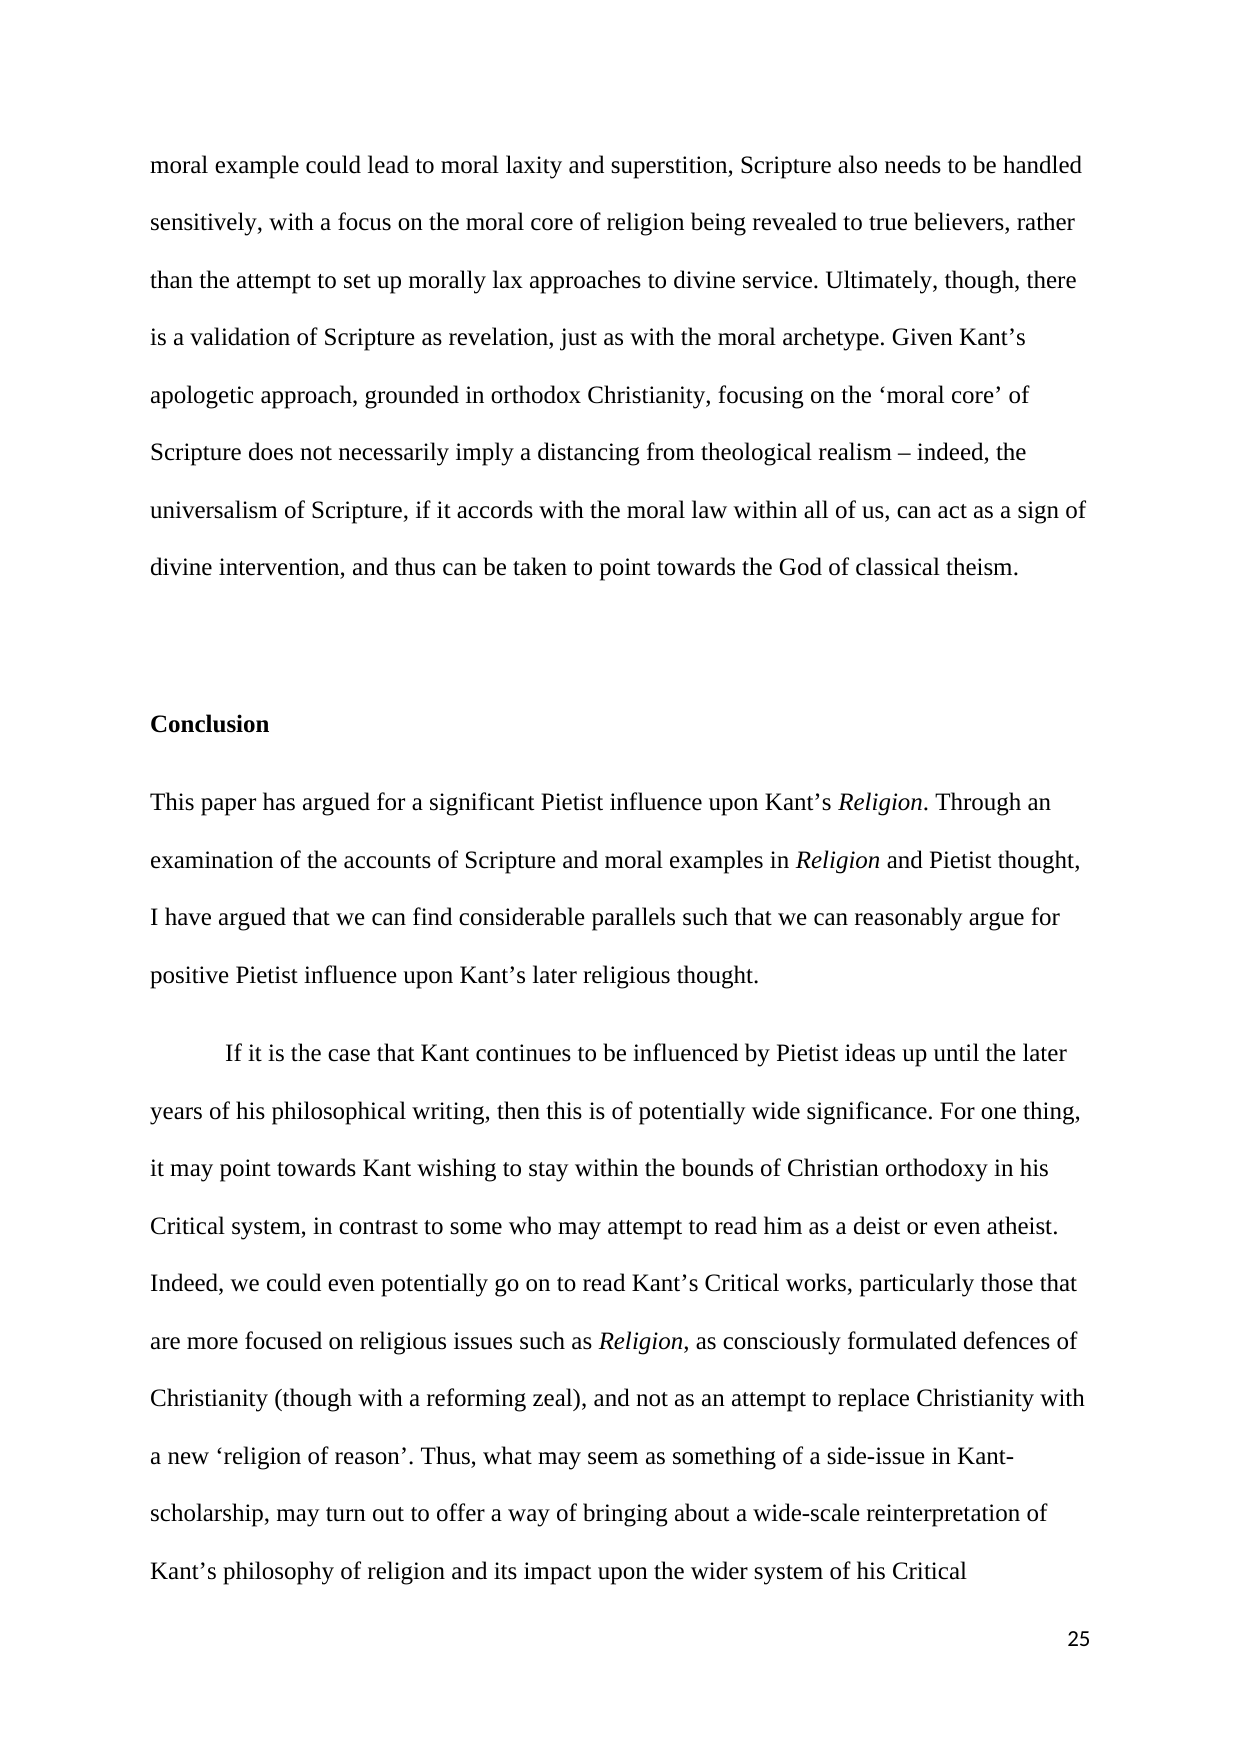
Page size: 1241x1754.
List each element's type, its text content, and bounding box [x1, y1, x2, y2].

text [150, 1038, 1090, 1584]
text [150, 150, 1090, 581]
text This paper has argued for a significant Pietist influence upon Kant’s Religion. Through an examination of the accounts of Scripture and moral examples in Religion and Pietist thought, I have argued that we can find considerable parallels such that we can reasonably argue for positive Pietist influence upon Kant’s later religious thought. [150, 787, 1090, 989]
text Conclusion [150, 709, 1090, 738]
